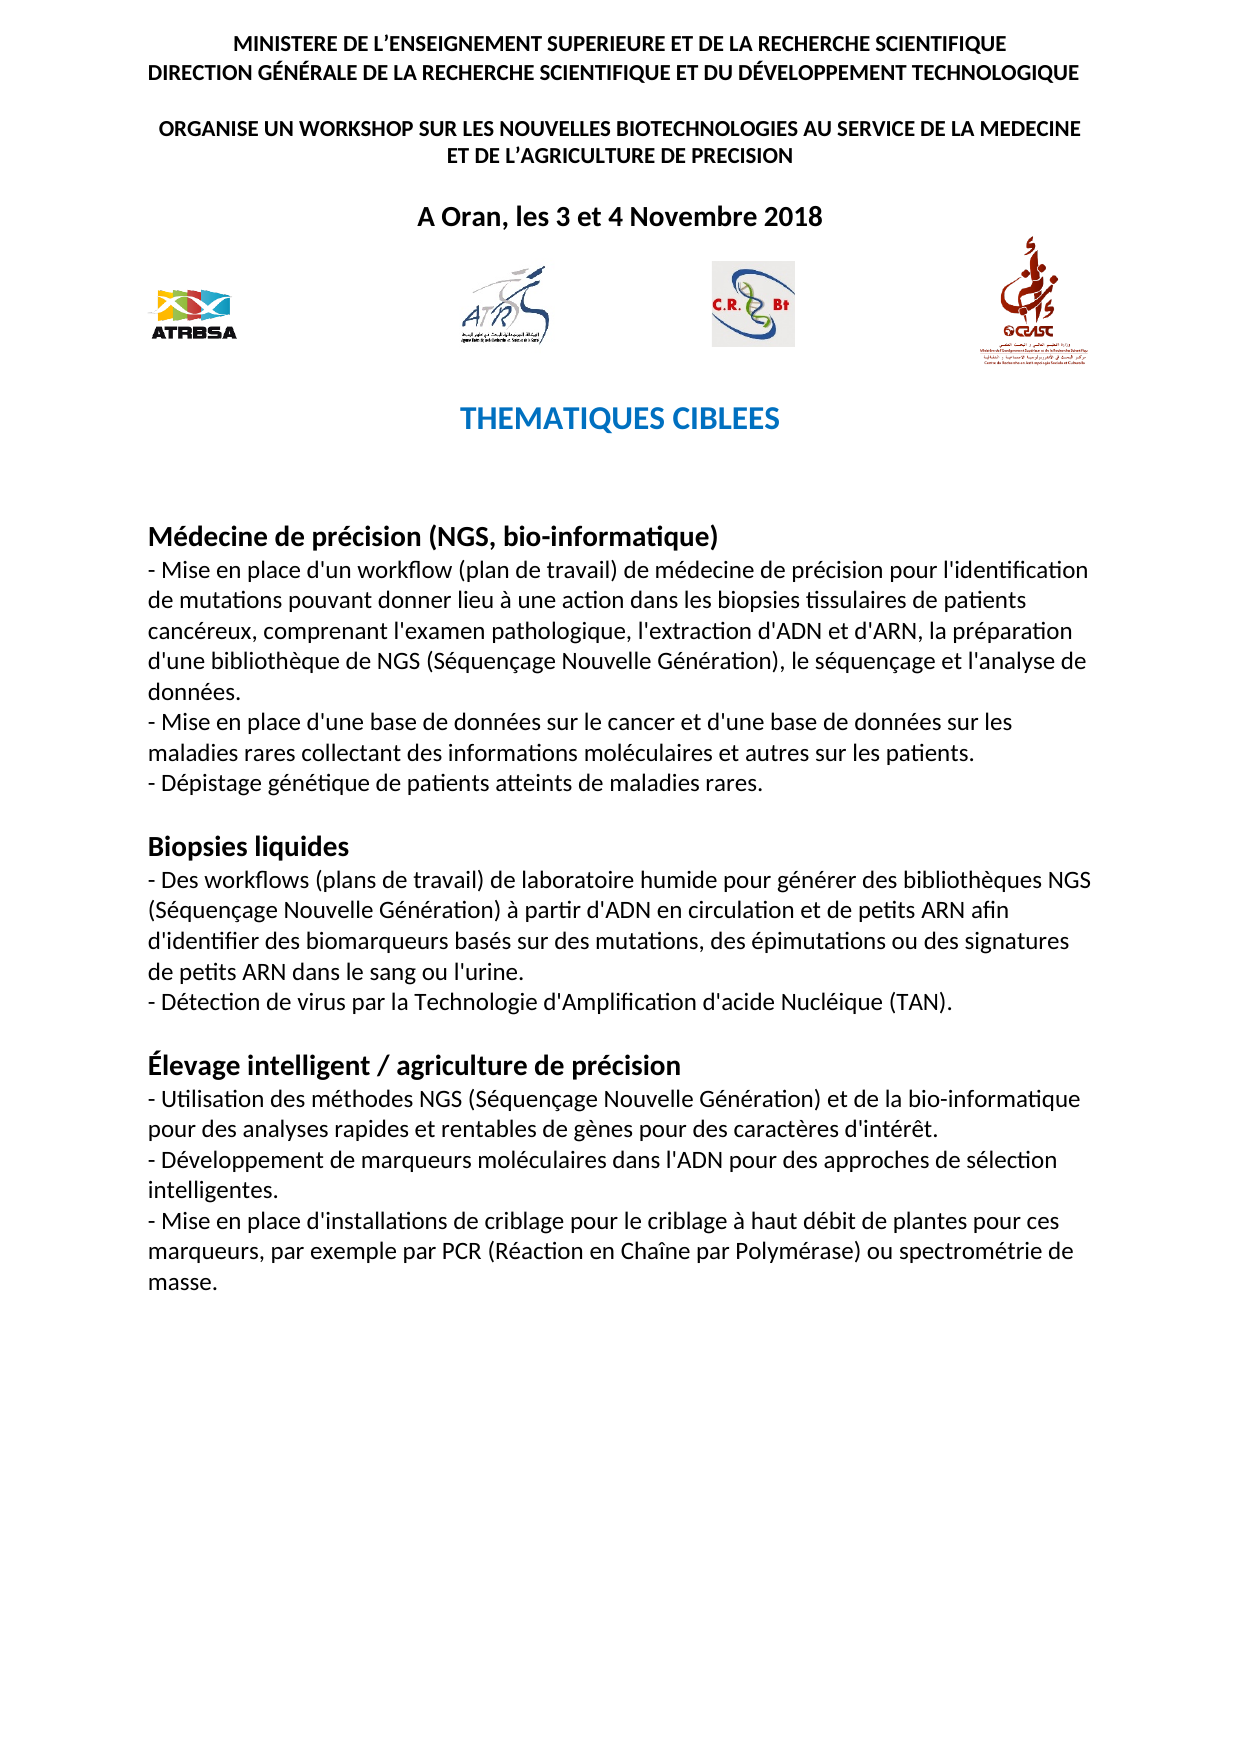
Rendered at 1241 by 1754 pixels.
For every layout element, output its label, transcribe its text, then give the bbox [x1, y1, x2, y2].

text - Des workflows (plans de travail) de laboratoire humide pour générer des bibliothèques NGS (Séquençage Nouvelle Génération) à partir d'ADN en circulation et de petits ARN afin d'identifier des biomarqueurs basés sur des mutations, des épimutations ou des signatures de petits ARN dans le sang ou l'urine. [148, 864, 1093, 986]
text - Dépistage génétique de patients atteints de maladies rares. [148, 767, 1093, 798]
text Médecine de précision (NGS, bio-informatique) [148, 518, 1093, 554]
text - Mise en place d'une base de données sur le cancer et d'une base de données sur les maladies rares collectant des informations moléculaires et autres sur les patients. [148, 706, 1093, 767]
text Élevage intelligent / agriculture de précision [148, 1047, 1093, 1083]
text ORGANISE UN WORKSHOP SUR LES NOUVELLES BIOTECHNOLOGIES AU SERVICE DE LA MEDECINE ET DE L’AGRICULTURE DE PRECISION [148, 114, 1093, 170]
text - Mise en place d'un workflow (plan de travail) de médecine de précision pour l'identification de mutations pouvant donner lieu à une action dans les biopsies tissulaires de patients cancéreux, comprenant l'examen pathologique, l'extraction d'ADN et d'ARN, la préparation d'une bibliothèque de NGS (Séquençage Nouvelle Génération), le séquençage et l'analyse de données. [148, 554, 1093, 706]
text A Oran, les 3 et 4 Novembre 2018 [148, 198, 1093, 233]
picture [978, 235, 1087, 367]
text - Détection de virus par la Technologie d'Amplification d'acide Nucléique (TAN). [148, 986, 1093, 1017]
picture [147, 289, 239, 340]
text - Mise en place d'installations de criblage pour le criblage à haut débit de plantes pour ces marqueurs, par exemple par PCR (Réaction en Chaîne par Polymérase) ou spectrométrie de masse. [148, 1205, 1093, 1296]
picture [710, 261, 795, 345]
text - Développement de marqueurs moléculaires dans l'ADN pour des approches de sélection intelligentes. [148, 1144, 1093, 1205]
text THEMATIQUES CIBLEES [148, 397, 1093, 438]
picture [388, 234, 617, 372]
text MINISTERE DE L’ENSEIGNEMENT SUPERIEURE ET DE LA RECHERCHE SCIENTIFIQUE [148, 29, 1093, 58]
text Biopsies liquides [148, 828, 1093, 864]
text DIRECTION GÉNÉRALE DE LA RECHERCHE SCIENTIFIQUE ET DU DÉVELOPPEMENT TECHNOLOGIQUE [148, 58, 1093, 86]
text - Utilisation des méthodes NGS (Séquençage Nouvelle Génération) et de la bio-informatique pour des analyses rapides et rentables de gènes pour des caractères d'intérêt. [148, 1083, 1093, 1144]
